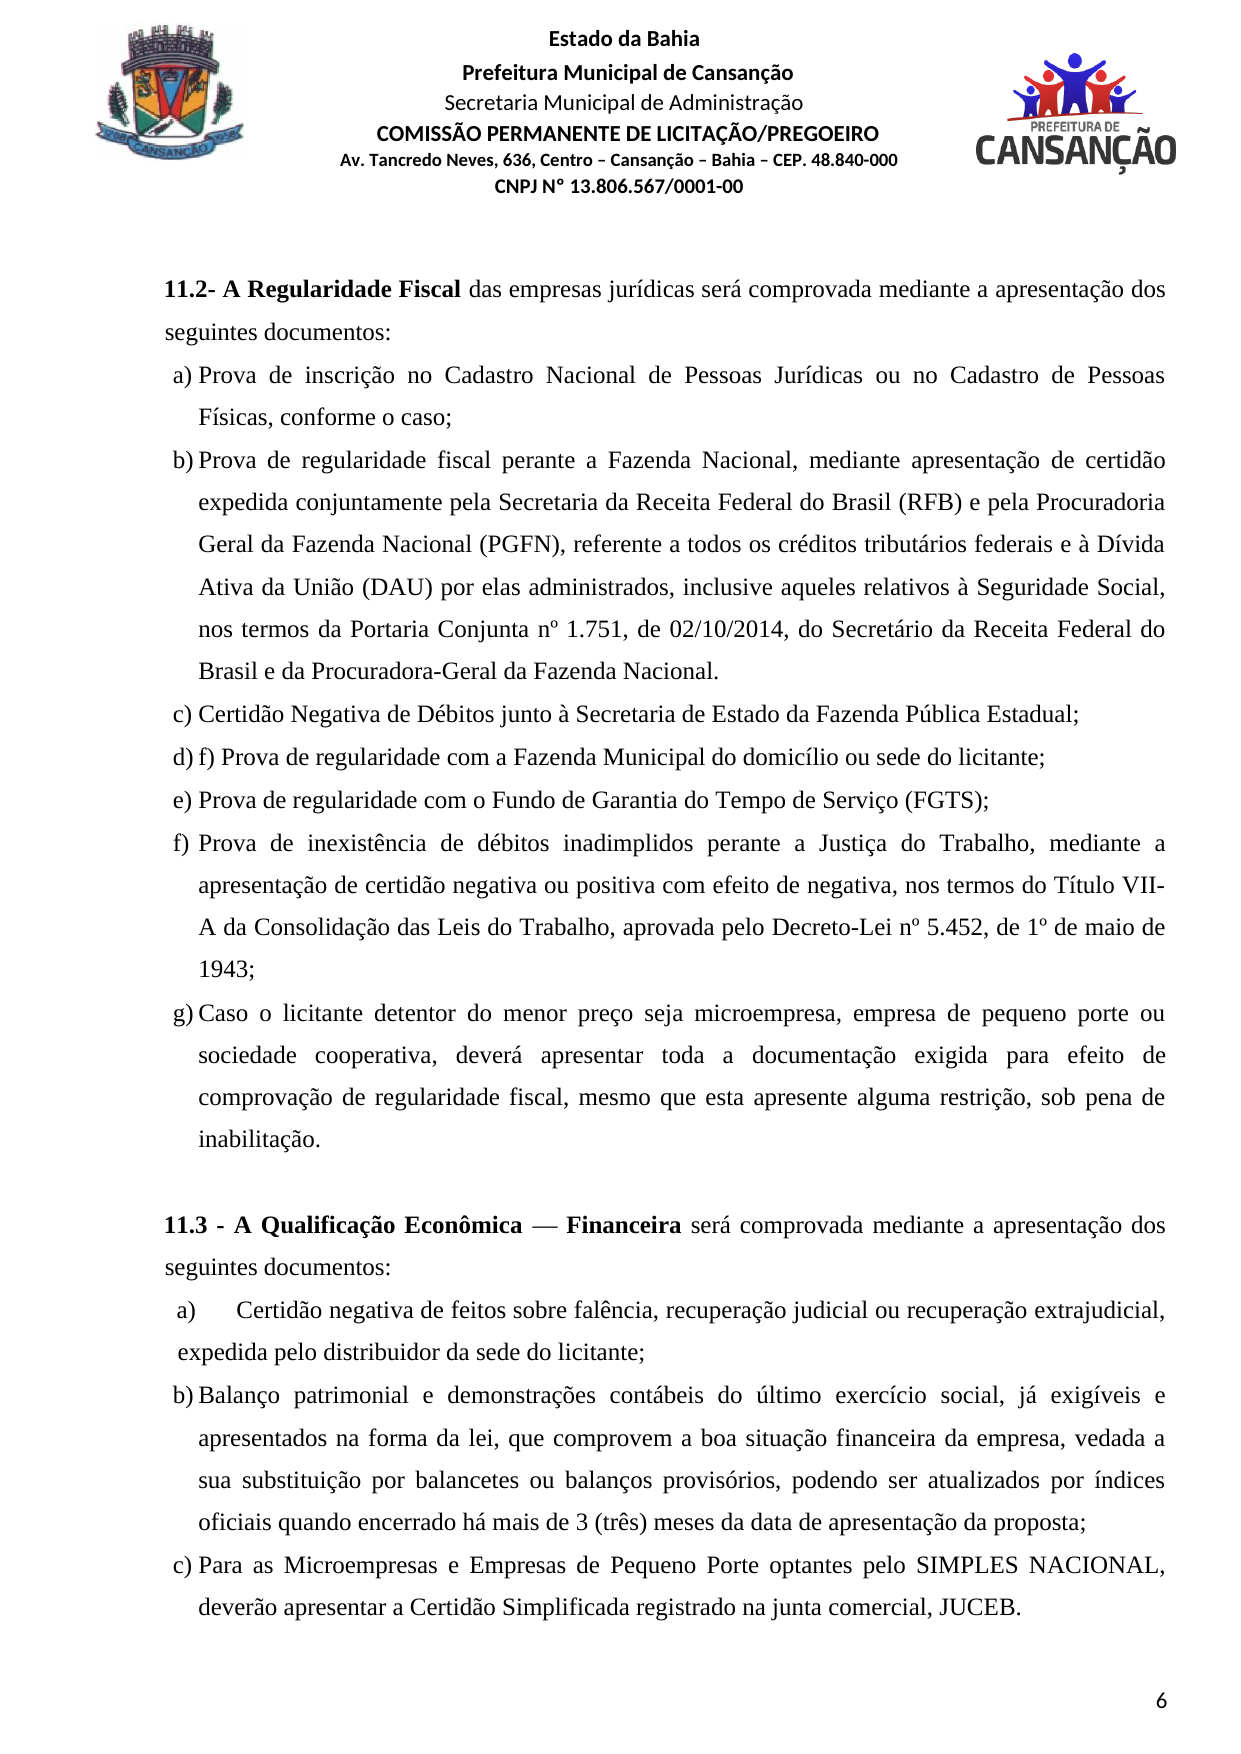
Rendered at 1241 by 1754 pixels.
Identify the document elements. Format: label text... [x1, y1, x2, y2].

list Para as Microempresas e Empresas de Pequeno Porte optantes pelo SIMPLES NACIONAL, deverão apresentar a Certidão Simplificada registrado na junta comercial, JUCEB. [173, 1550, 1167, 1621]
list Certidão Negativa de Débitos junto à Secretaria de Estado da Fazenda Pública Estadual; [173, 699, 1167, 728]
text 11.3 - A Qualificação Econômica — Financeira será comprovada mediante a apresentação dos seguintes documentos: [163, 1210, 1167, 1281]
list Prova de regularidade com o Fundo de Garantia do Tempo de Serviço (FGTS); [173, 785, 1167, 814]
list f) Prova de regularidade com a Fazenda Municipal do domicílio ou sede do licitante; [173, 742, 1167, 771]
list Caso o licitante detentor do menor preço seja microempresa, empresa de pequeno porte ou sociedade cooperativa, deverá apresentar toda a documentação exigida para efeito de comprovação de regularidade fiscal, mesmo que esta apresente alguma restrição, sob pena de inabilitação. [173, 998, 1167, 1153]
list Balanço patrimonial e demonstrações contábeis do último exercício social, já exigíveis e apresentados na forma da lei, que comprovem a boa situação financeira da empresa, vedada a sua substituição por balancetes ou balanços provisórios, podendo ser atualizados por índices oficiais quando encerrado há mais de 3 (três) meses da data de apresentação da proposta; [173, 1381, 1167, 1536]
list Prova de inexistência de débitos inadimplidos perante a Justiça do Trabalho, mediante a apresentação de certidão negativa ou positiva com efeito de negativa, nos termos do Título VII-A da Consolidação das Leis do Trabalho, aprovada pelo Decreto-Lei nº 5.452, de 1º de maio de 1943; [173, 828, 1167, 983]
picture [976, 53, 1176, 175]
list Prova de inscrição no Cadastro Nacional de Pessoas Jurídicas ou no Cadastro de Pessoas Físicas, conforme o caso; [173, 360, 1167, 431]
text 11.2- A Regularidade Fiscal das empresas jurídicas será comprovada mediante a apresentação dos seguintes documentos: [163, 274, 1167, 346]
picture [95, 23, 244, 161]
list Prova de regularidade fiscal perante a Fazenda Nacional, mediante apresentação de certidão expedida conjuntamente pela Secretaria da Receita Federal do Brasil (RFB) e pela Procuradoria Geral da Fazenda Nacional (PGFN), referente a todos os créditos tributários federais e à Dívida Ativa da União (DAU) por elas administrados, inclusive aqueles relativos à Seguridade Social, nos termos da Portaria Conjunta nº 1.751, de 02/10/2014, do Secretário da Receita Federal do Brasil e da Procuradora-Geral da Fazenda Nacional. [173, 445, 1167, 685]
list Certidão negativa de feitos sobre falência, recuperação judicial ou recuperação extrajudicial, expedida pelo distribuidor da sede do licitante; [176, 1295, 1167, 1366]
